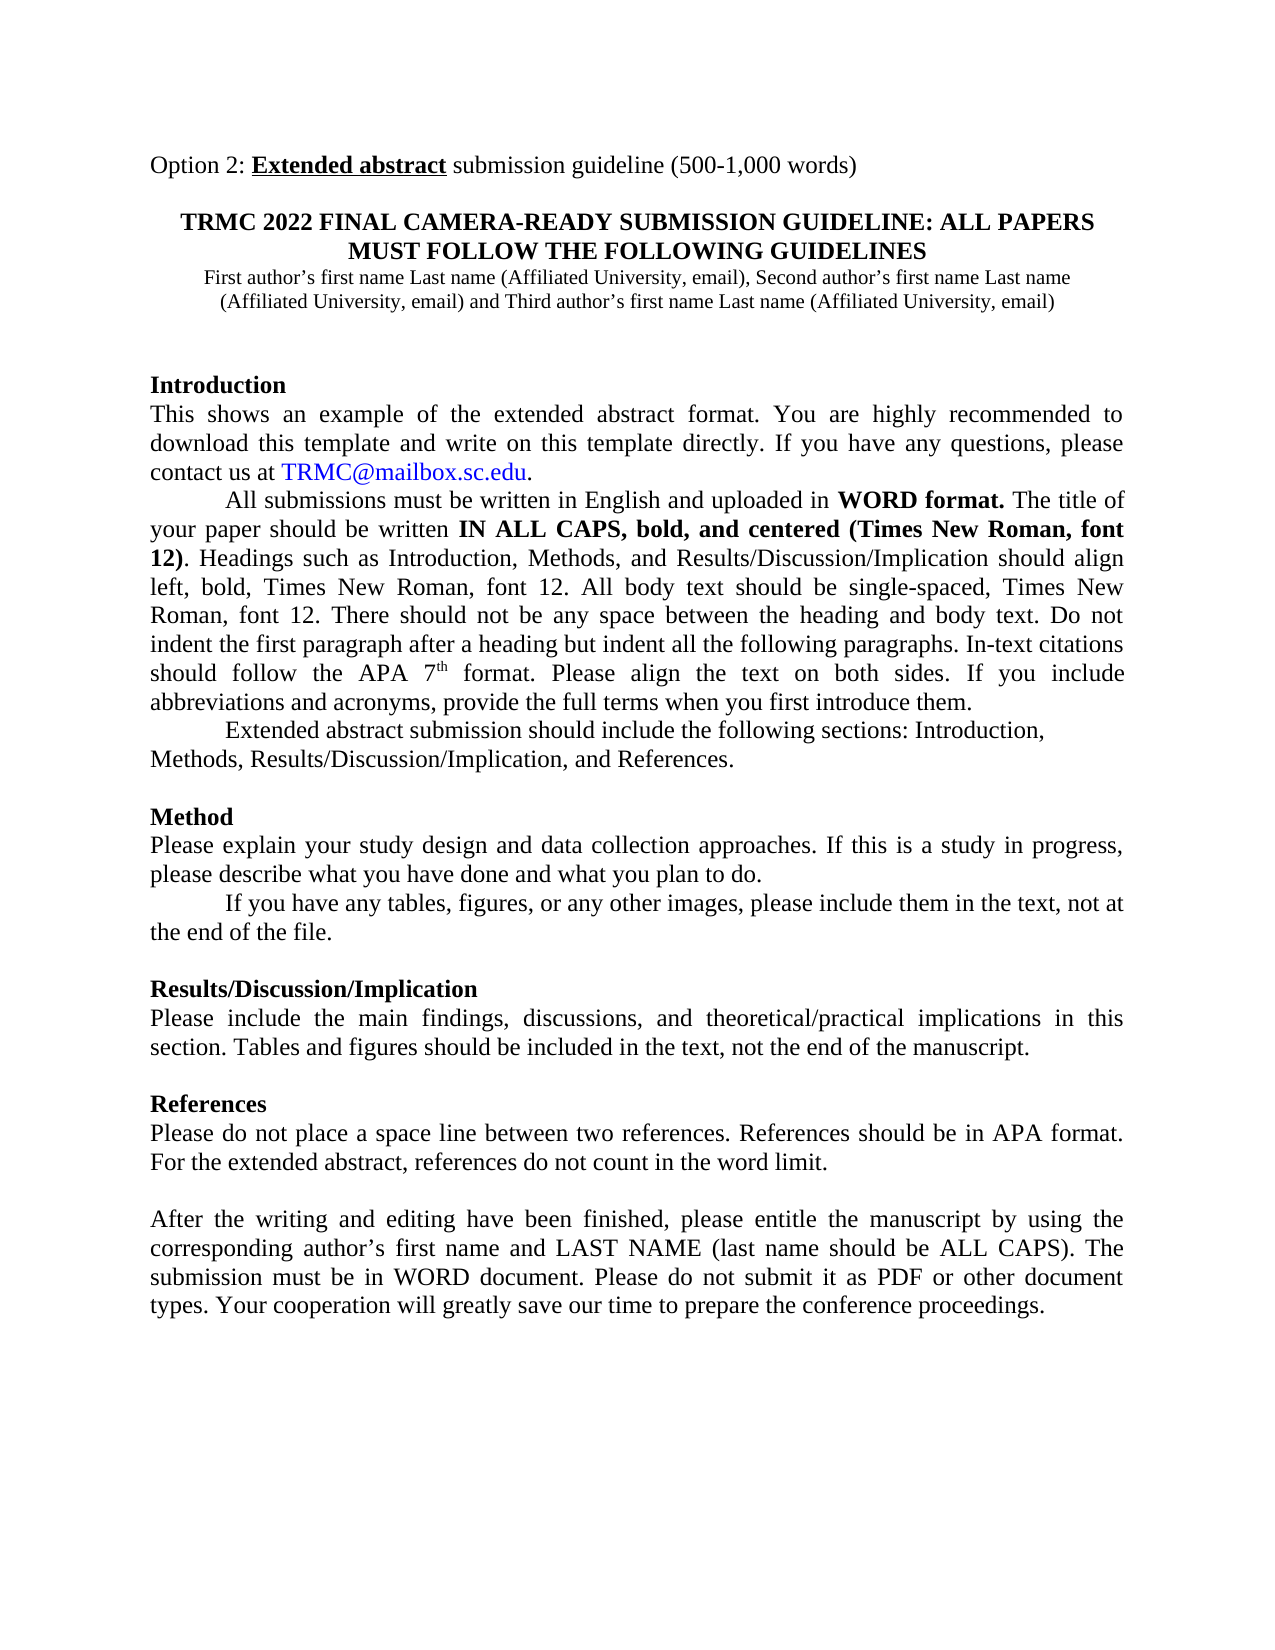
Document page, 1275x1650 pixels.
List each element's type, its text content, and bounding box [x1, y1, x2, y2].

text Extended abstract submission should include the following sections: Introduction, Methods, Results/Discussion/Implication, and References. [150, 716, 1125, 773]
text All submissions must be written in English and uploaded in WORD format. The title of your paper should be written IN ALL CAPS, bold, and centered (Times New Roman, font 12). Headings such as Introduction, Methods, and Results/Discussion/Implication should align left, bold, Times New Roman, font 12. All body text should be single-spaced, Times New Roman, font 12. There should not be any space between the heading and body text. Do not indent the first paragraph after a heading but indent all the following paragraphs. In-text citations should follow the APA 7th format. Please align the text on both sides. If you include abbreviations and acronyms, provide the full terms when you first introduce them. [150, 486, 1125, 716]
text Option 2: Extended abstract submission guideline (500-1,000 words) [150, 150, 1125, 179]
text This shows an example of the extended abstract format. You are highly recommended to download this template and write on this template directly. If you have any questions, please contact us at TRMC@mailbox.sc.edu. [150, 399, 1125, 486]
text First author’s first name Last name (Affiliated University, email), Second author’s first name Last name [150, 265, 1125, 289]
text TRMC 2022 FINAL CAMERA-READY SUBMISSION GUIDELINE: ALL PAPERS MUST FOLLOW THE FOLLOWING GUIDELINES [150, 207, 1125, 265]
text Please do not place a space line between two references. References should be in APA format. For the extended abstract, references do not count in the word limit. [150, 1118, 1125, 1176]
text If you have any tables, figures, or any other images, please include them in the text, not at the end of the file. [150, 888, 1125, 946]
text (Affiliated University, email) and Third author’s first name Last name (Affiliated University, email) [150, 289, 1125, 313]
text Introduction [150, 371, 1125, 399]
text References [150, 1089, 1125, 1118]
text After the writing and editing have been finished, please entitle the manuscript by using the corresponding author’s first name and LAST NAME (last name should be ALL CAPS). The submission must be in WORD document. Please do not submit it as PDF or other document types. Your cooperation will greatly save our time to prepare the conference proceedings. [150, 1204, 1125, 1319]
text Results/Discussion/Implication [150, 974, 1125, 1003]
text Please explain your study design and data collection approaches. If this is a study in progress, please describe what you have done and what you plan to do. [150, 831, 1125, 888]
text Please include the main findings, discussions, and theoretical/practical implications in this section. Tables and figures should be included in the text, not the end of the manuscript. [150, 1003, 1125, 1061]
text Method [150, 802, 1125, 831]
